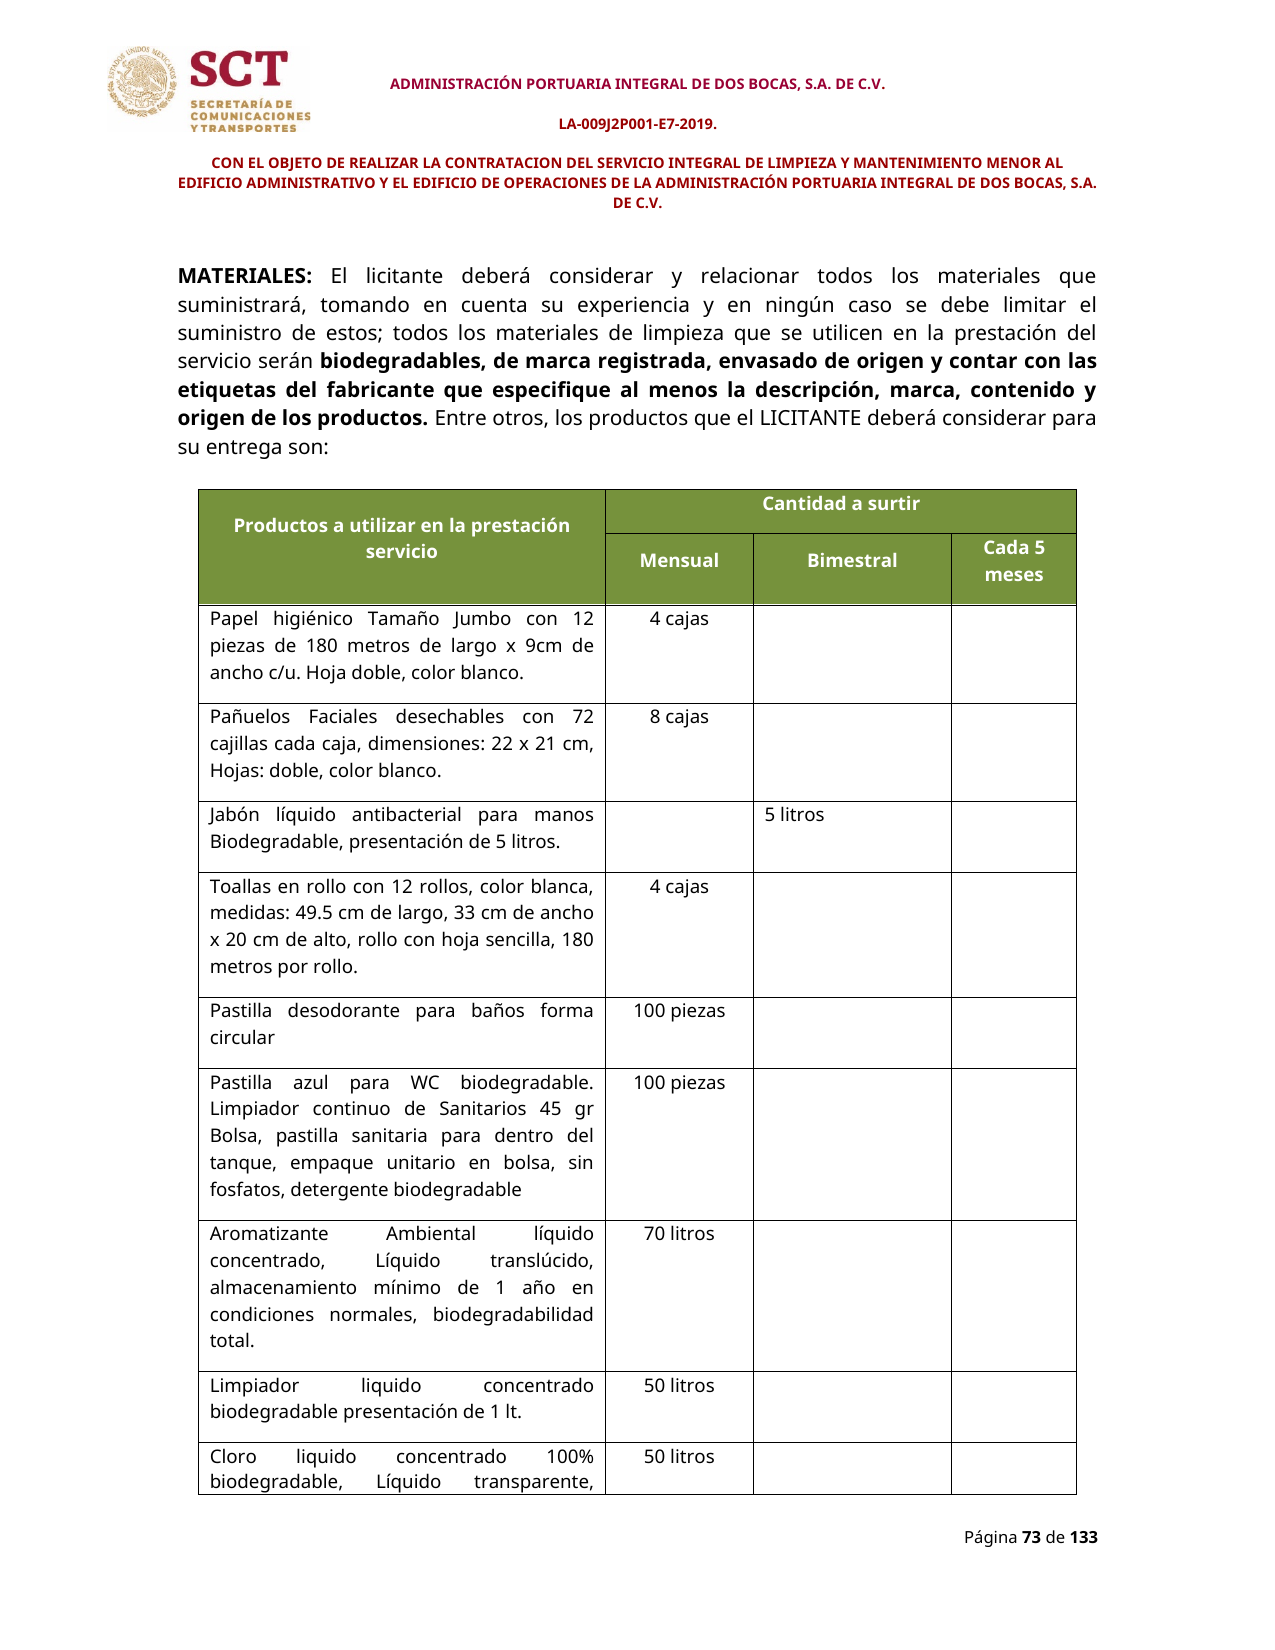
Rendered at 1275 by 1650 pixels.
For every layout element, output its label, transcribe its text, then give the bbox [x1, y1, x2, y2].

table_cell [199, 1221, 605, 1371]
table_cell Cada 5 meses [952, 534, 1076, 604]
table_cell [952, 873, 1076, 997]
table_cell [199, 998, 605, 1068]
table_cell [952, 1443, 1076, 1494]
table_cell [606, 802, 753, 872]
table_cell [754, 606, 951, 703]
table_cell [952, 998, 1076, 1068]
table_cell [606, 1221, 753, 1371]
table_cell Jabón líquido antibacterial para manos Biodegradable, presentación de 5 litros. [199, 802, 605, 872]
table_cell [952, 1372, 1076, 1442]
table_cell Papel higiénico Tamaño Jumbo con 12 piezas de 180 metros de largo x 9cm de ancho c/u. Hoja doble, color blanco. [199, 606, 605, 703]
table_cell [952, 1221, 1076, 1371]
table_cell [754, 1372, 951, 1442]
table_header Cantidad a surtir [606, 490, 1076, 533]
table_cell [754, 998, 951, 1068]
table_cell 5 litros [754, 802, 951, 872]
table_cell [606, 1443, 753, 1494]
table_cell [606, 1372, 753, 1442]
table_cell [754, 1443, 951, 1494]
table_cell [952, 802, 1076, 872]
table_cell Pañuelos Faciales desechables con 72 cajillas cada caja, dimensiones: 22 x 21 cm, Hojas: doble, color blanco. [199, 704, 605, 801]
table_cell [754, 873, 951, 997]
table_cell 4 cajas [606, 873, 753, 997]
table_cell 8 cajas [606, 704, 753, 801]
table_cell [754, 704, 951, 801]
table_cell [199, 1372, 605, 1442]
table_cell Bimestral [754, 534, 951, 604]
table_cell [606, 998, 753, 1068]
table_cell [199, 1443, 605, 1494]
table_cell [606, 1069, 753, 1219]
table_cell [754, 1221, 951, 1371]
table_cell Toallas en rollo con 12 rollos, color blanca, medidas: 49.5 cm de largo, 33 cm de ancho x 20 cm de alto, rollo con hoja sencilla, 180 metros por rollo. [199, 873, 605, 997]
table_cell Mensual [606, 534, 753, 604]
text MATERIALES: El licitante deberá considerar y relacionar todos los materiales que suministrará, tomando en cuenta su experiencia y en ningún caso se debe limitar el suministro de estos; todos los materiales de limpieza que se utilicen en la prestación del servicio serán biodegradables, de marca registrada, envasado de origen y contar con las etiquetas del fabricante que especifique al menos la descripción, marca, contenido y origen de los productos. Entre otros, los productos que el LICITANTE deberá considerar para su entrega son: [177, 261, 1098, 460]
table_cell 4 cajas [606, 606, 753, 703]
table_header Productos a utilizar en la prestación servicio [199, 490, 605, 604]
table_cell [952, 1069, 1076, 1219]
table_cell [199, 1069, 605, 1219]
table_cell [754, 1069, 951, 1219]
table_cell [952, 704, 1076, 801]
table_cell [952, 606, 1076, 703]
picture [107, 46, 311, 132]
